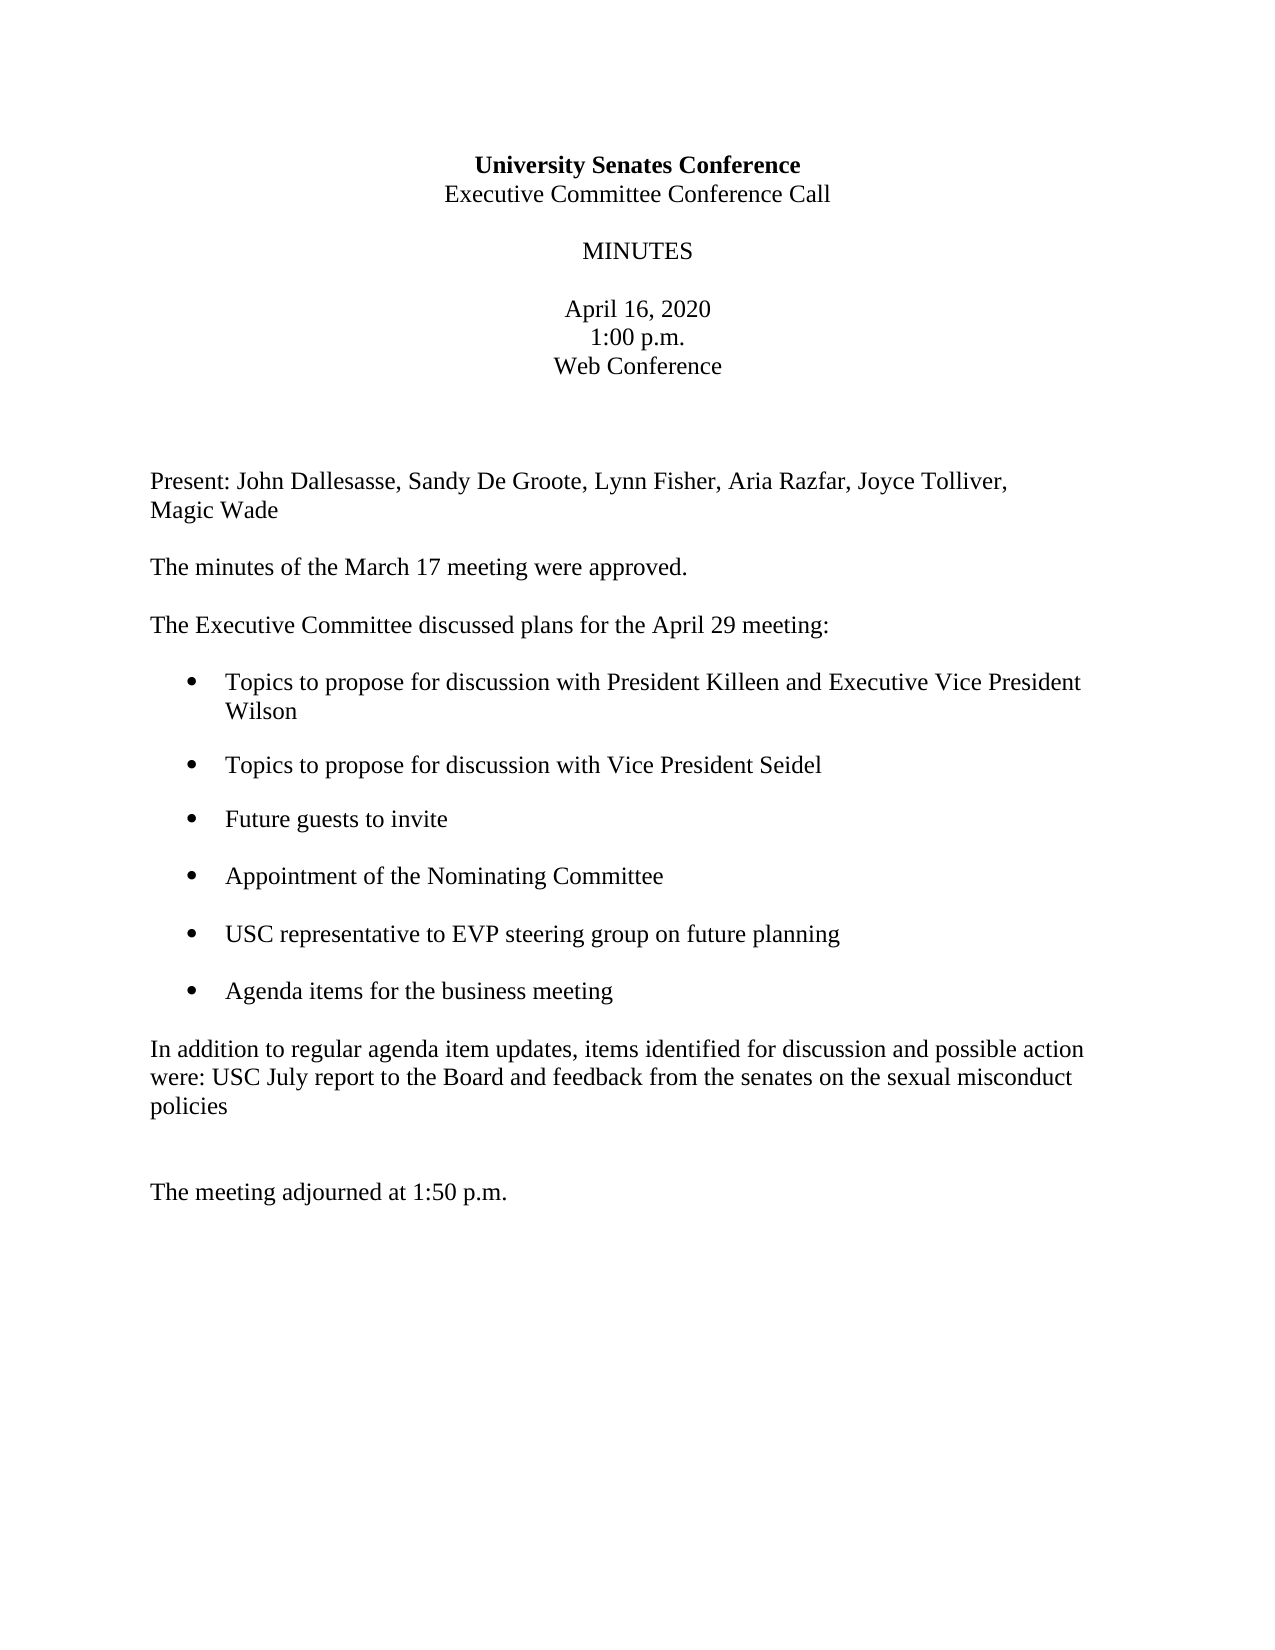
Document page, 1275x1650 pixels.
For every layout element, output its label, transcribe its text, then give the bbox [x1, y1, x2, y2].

list Topics to propose for discussion with President Killeen and Executive Vice President Wilson [187, 667, 1125, 725]
list Future guests to invite [187, 804, 1125, 832]
text MINUTES [150, 236, 1125, 265]
list USC representative to EVP steering group on future planning [187, 919, 1125, 947]
list Agenda items for the business meeting [187, 976, 1125, 1005]
text April 16, 2020 [150, 294, 1125, 322]
text The Executive Committee discussed plans for the April 29 meeting: [150, 610, 1125, 639]
text 1:00 p.m. [150, 322, 1125, 351]
text The meeting adjourned at 1:50 p.m. [150, 1177, 1125, 1206]
text Present: John Dallesasse, Sandy De Groote, Lynn Fisher, Aria Razfar, Joyce Tolliver, Magic Wade [150, 466, 1125, 524]
text Web Conference [150, 351, 1125, 380]
text In addition to regular agenda item updates, items identified for discussion and possible action were: USC July report to the Board and feedback from the senates on the sexual misconduct policies [150, 1034, 1125, 1120]
list Appointment of the Nominating Committee [187, 861, 1125, 890]
list Topics to propose for discussion with Vice President Seidel [187, 750, 1125, 779]
text Executive Committee Conference Call [150, 179, 1125, 207]
text University Senates Conference [150, 150, 1125, 179]
text The minutes of the March 17 meeting were approved. [150, 552, 1125, 581]
